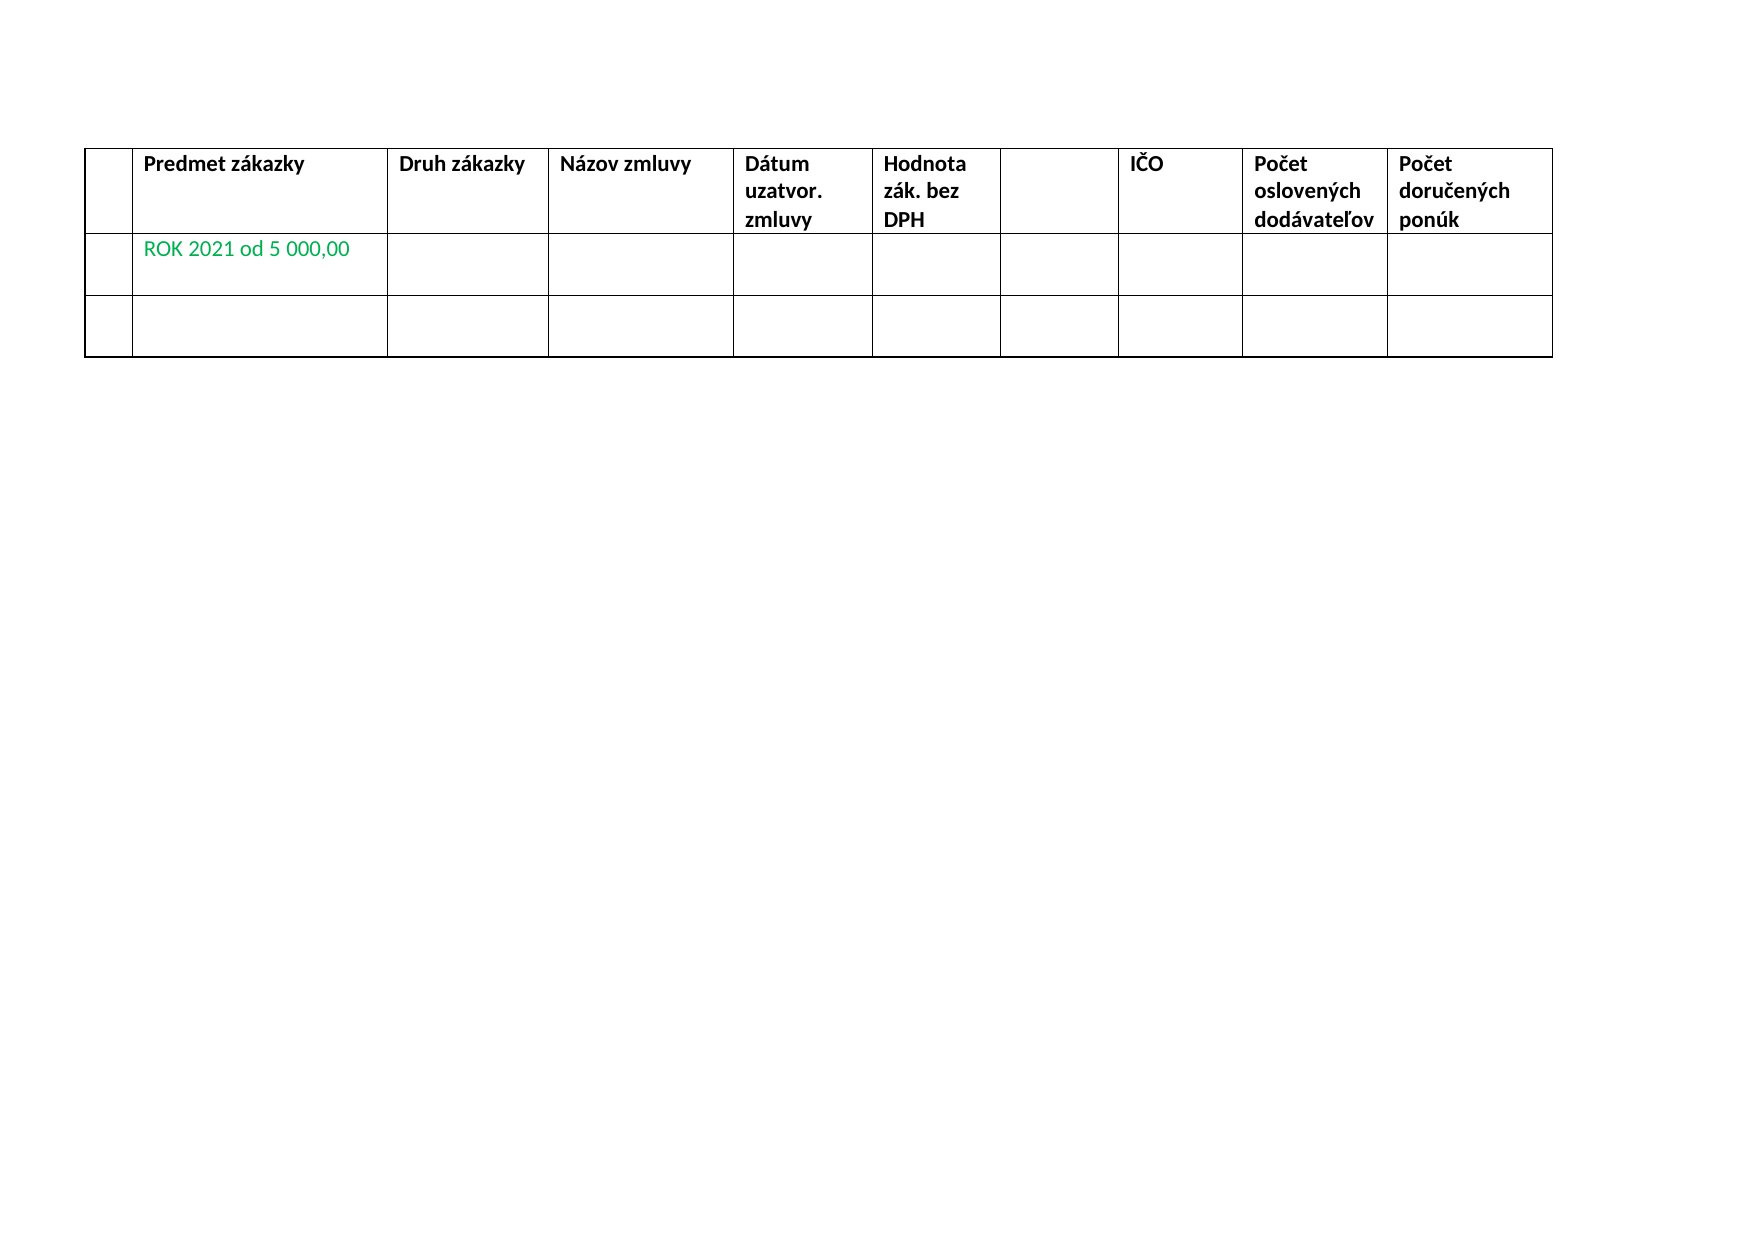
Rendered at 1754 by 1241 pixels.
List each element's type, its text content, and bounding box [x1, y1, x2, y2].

table_cell [1001, 296, 1118, 356]
table_cell ROK 2021 od 5 000,00 [133, 234, 387, 294]
table_cell [1243, 234, 1387, 294]
table_cell Predmet zákazky [133, 149, 387, 233]
table_cell [1388, 234, 1552, 294]
table_cell [734, 296, 872, 356]
table_cell [1243, 296, 1387, 356]
table_cell [734, 234, 872, 294]
table_cell Druh zákazky [388, 149, 548, 233]
table_cell [1001, 234, 1118, 294]
table_cell Hodnota zák. bez DPH [873, 149, 1000, 233]
table_cell Počet doručených ponúk [1388, 149, 1552, 233]
table_cell [1388, 296, 1552, 356]
table_cell Dátum uzatvor. zmluvy [734, 149, 872, 233]
table_cell Názov zmluvy [549, 149, 733, 233]
table_cell [1119, 234, 1242, 294]
table_cell [86, 296, 132, 356]
table_cell [1001, 149, 1118, 233]
table_cell Počet oslovených dodávateľov [1243, 149, 1387, 233]
table_cell [873, 296, 1000, 356]
table_cell [873, 234, 1000, 294]
table_cell IČO [1119, 149, 1242, 233]
table_cell [133, 296, 387, 356]
table_cell [388, 234, 548, 294]
table_cell [86, 234, 132, 294]
table_cell [549, 296, 733, 356]
table_cell [388, 296, 548, 356]
table_cell [549, 234, 733, 294]
table_cell [86, 149, 132, 233]
table_cell [1119, 296, 1242, 356]
